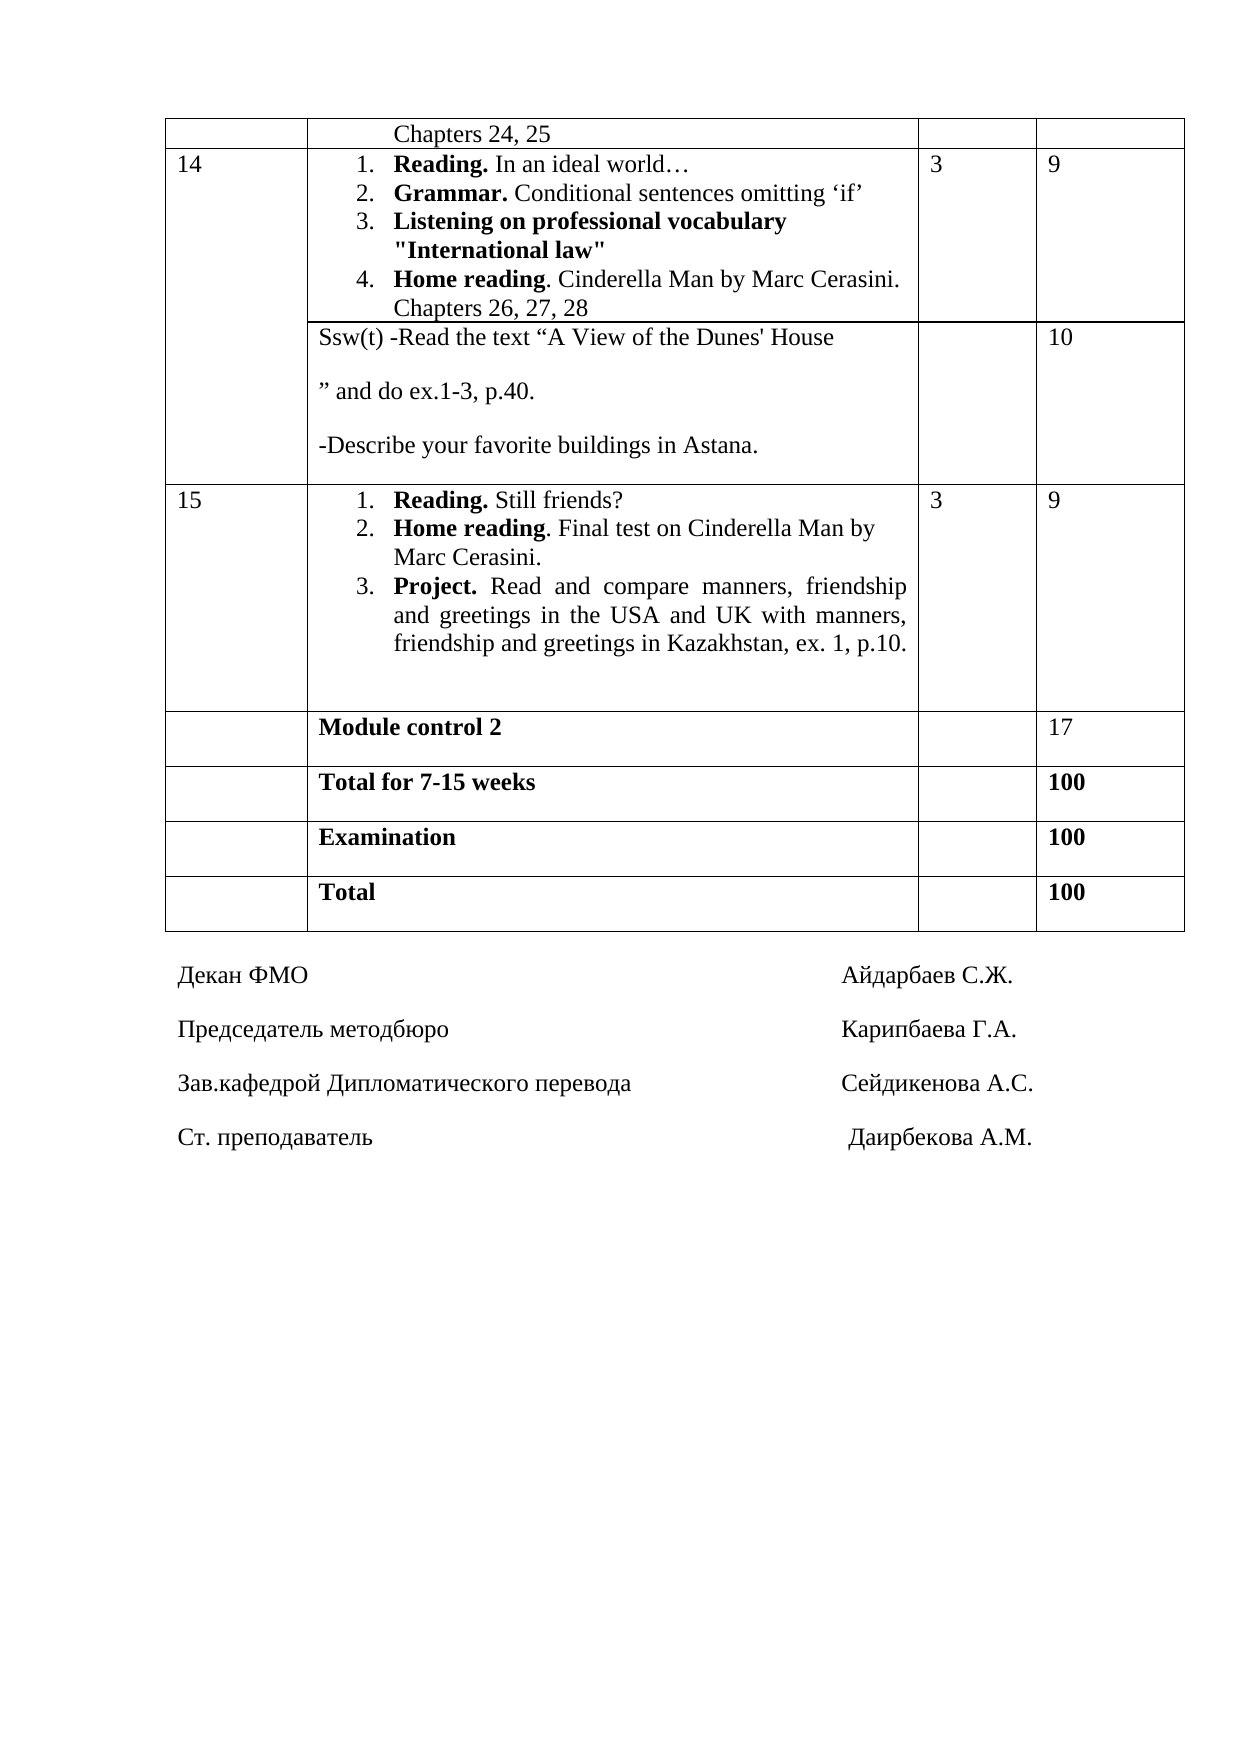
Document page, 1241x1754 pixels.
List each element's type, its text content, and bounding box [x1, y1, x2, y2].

table_cell [919, 712, 1036, 766]
table_cell [919, 323, 1036, 484]
table_cell 17 [1037, 712, 1184, 766]
table_cell 9 [1037, 149, 1184, 321]
table_cell Ssw(t) -Read the text “A View of the Dunes' House ” and do ex.1-3, p.40. -Describe your favorite buildings in Astana. [308, 323, 918, 484]
table_cell 9 [1037, 485, 1184, 711]
table_cell 3 [919, 485, 1036, 711]
text Председатель методбюро Карипбаева Г.А. [177, 1014, 1152, 1043]
table_cell 100 [1037, 767, 1184, 821]
table_cell 10 [1037, 323, 1184, 484]
table_cell [166, 767, 307, 821]
table_cell 3 [919, 119, 1036, 148]
table_cell Reading. Still friends? Home reading. Final test on Cinderella Man by Marc Cerasini. Project. Read and compare manners, friendship and greetings in the USA and UK with manners, friendship and greetings in Kazakhstan, ex. 1, p.10. [308, 485, 918, 711]
table_cell Reading. In an ideal world… Grammar. Conditional sentences omitting ‘if’ Listening on professional vocabulary "International law" Home reading. Cinderella Man by Marc Cerasini. Chapters 26, 27, 28 [308, 149, 918, 321]
table_cell 100 [1037, 877, 1184, 931]
text Зав.кафедрой Дипломатического перевода Сейдикенова А.С. [177, 1068, 1152, 1097]
table_cell 15 [166, 485, 307, 711]
table_cell Examination [308, 822, 918, 876]
text Декан ФМО Айдарбаев С.Ж. [177, 960, 1152, 989]
table_cell [166, 822, 307, 876]
table_cell [166, 877, 307, 931]
table_cell Total for 7-15 weeks [308, 767, 918, 821]
text Ст. преподаватель Даирбекова А.М. [177, 1122, 1152, 1151]
table_cell 14 [166, 149, 307, 484]
table_cell 100 [1037, 822, 1184, 876]
table_cell [166, 712, 307, 766]
table_cell [919, 822, 1036, 876]
table_cell 3 [919, 149, 1036, 321]
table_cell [308, 119, 918, 148]
table_cell [919, 877, 1036, 931]
table_cell Module control 2 [308, 712, 918, 766]
table_cell Total [308, 877, 918, 931]
table_cell 13 [166, 119, 307, 148]
table_cell [919, 767, 1036, 821]
table_cell 9 [1037, 119, 1184, 148]
